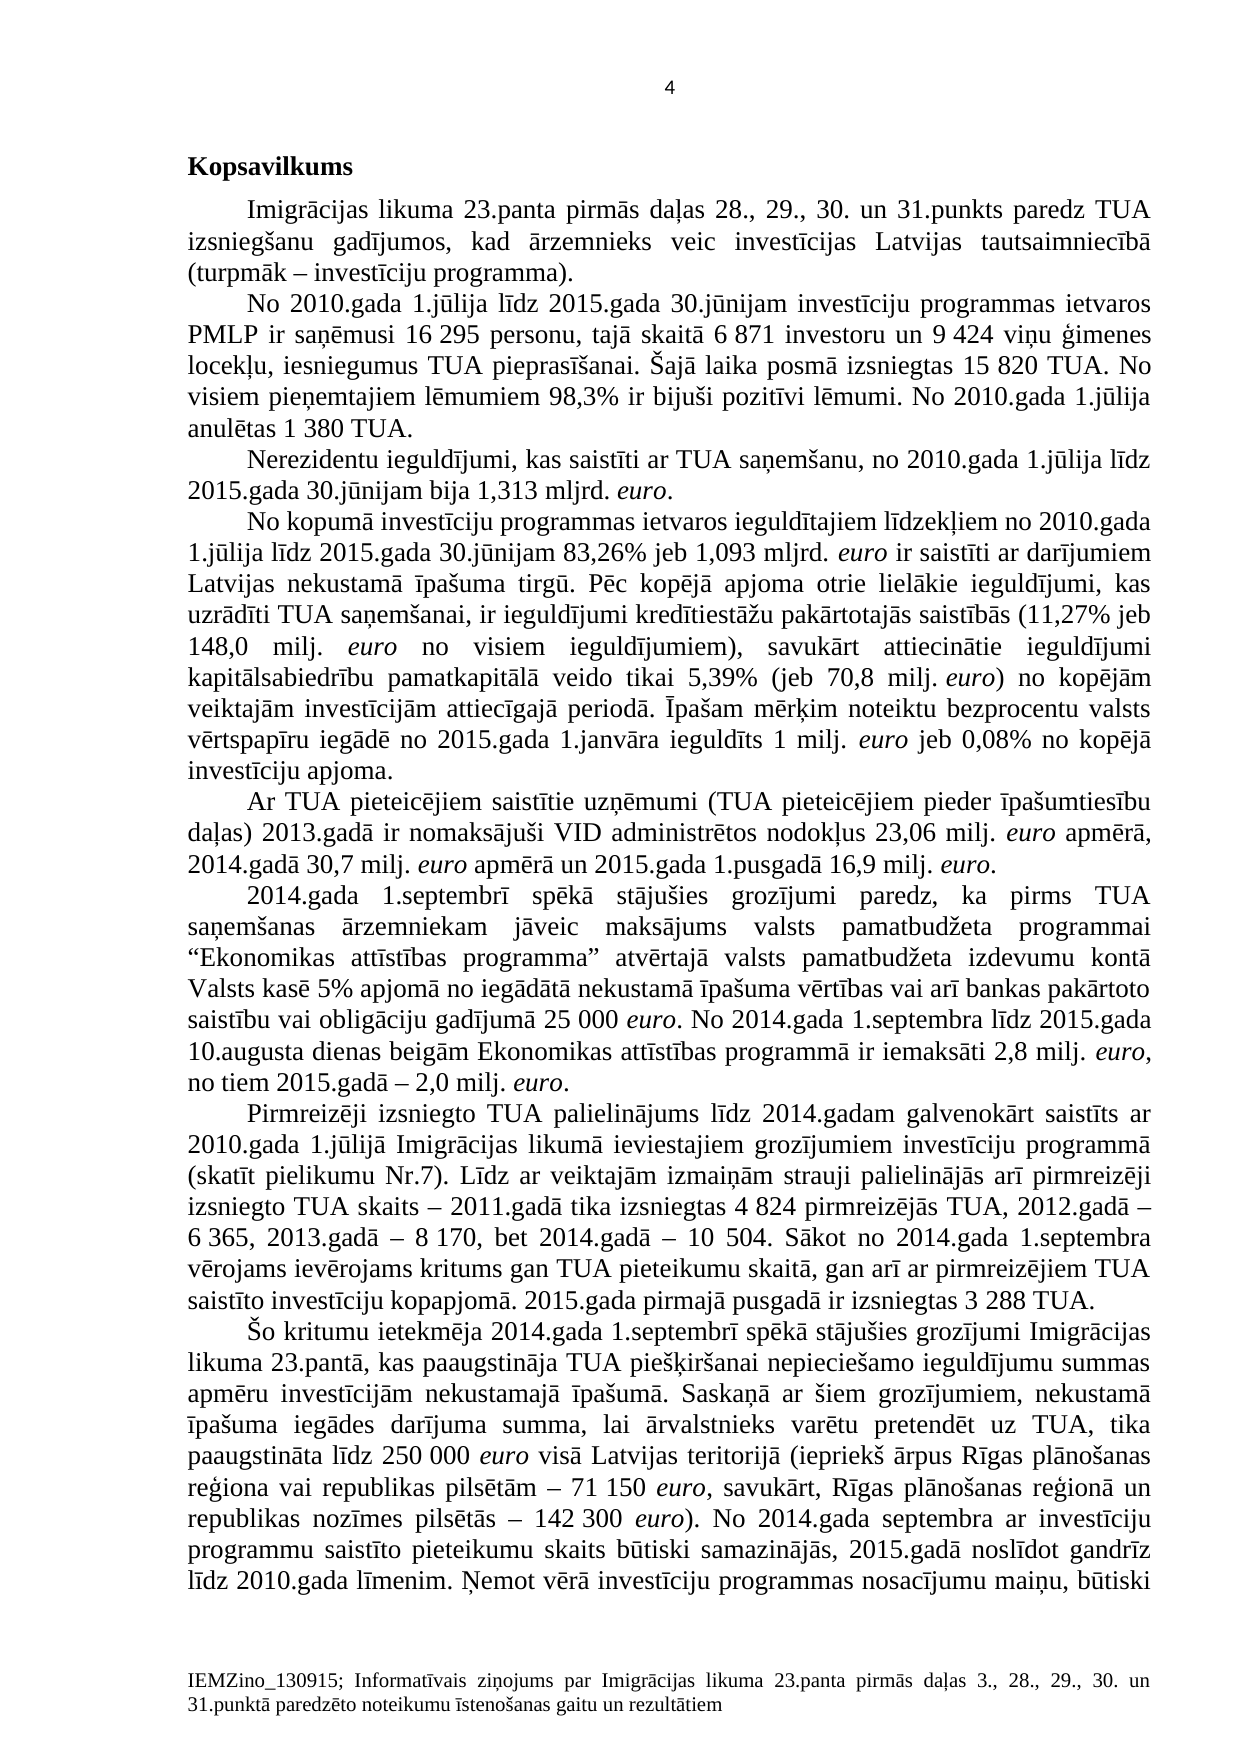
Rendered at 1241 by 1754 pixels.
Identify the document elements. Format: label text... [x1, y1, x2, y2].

text No 2010.gada 1.jūlija līdz 2015.gada 30.jūnijam investīciju programmas ietvaros PMLP ir saņēmusi 16 295 personu, tajā skaitā 6 871 investoru un 9 424 viņu ģimenes locekļu, iesniegumus TUA pieprasīšanai. Šajā laika posmā izsniegtas 15 820 TUA. No visiem pieņemtajiem lēmumiem 98,3% ir bijuši pozitīvi lēmumi. No 2010.gada 1.jūlija anulētas 1 380 TUA. [187, 287, 1152, 443]
text Pirmreizēji izsniegto TUA palielinājums līdz 2014.gadam galvenokārt saistīts ar 2010.gada 1.jūlijā Imigrācijas likumā ieviestajiem grozījumiem investīciju programmā (skatīt pielikumu Nr.7). Līdz ar veiktajām izmaiņām strauji palielinājās arī pirmreizēji izsniegto TUA skaits – 2011.gadā tika izsniegtas 4 824 pirmreizējās TUA, 2012.gadā – 6 365, 2013.gadā – 8 170, bet 2014.gadā – 10 504. Sākot no 2014.gada 1.septembra vērojams ievērojams kritums gan TUA pieteikumu skaitā, gan arī ar pirmreizējiem TUA saistīto investīciju kopapjomā. 2015.gada pirmajā pusgadā ir izsniegtas 3 288 TUA. [187, 1097, 1152, 1315]
text No kopumā investīciju programmas ietvaros ieguldītajiem līdzekļiem no 2010.gada 1.jūlija līdz 2015.gada 30.jūnijam 83,26% jeb 1,093 mljrd. euro ir saistīti ar darījumiem Latvijas nekustamā īpašuma tirgū. Pēc kopējā apjoma otrie lielākie ieguldījumi, kas uzrādīti TUA saņemšanai, ir ieguldījumi kredītiestāžu pakārtotajās saistībās (11,27% jeb 148,0 milj. euro no visiem ieguldījumiem), savukārt attiecinātie ieguldījumi kapitālsabiedrību pamatkapitālā veido tikai 5,39% (jeb 70,8 milj. euro) no kopējām veiktajām investīcijām attiecīgajā periodā. Īpašam mērķim noteiktu bezprocentu valsts vērtspapīru iegādē no 2015.gada 1.janvāra ieguldīts 1 milj. euro jeb 0,08% no kopējā investīciju apjoma. [187, 505, 1152, 785]
text Nerezidentu ieguldījumi, kas saistīti ar TUA saņemšanu, no 2010.gada 1.jūlija līdz 2015.gada 30.jūnijam bija 1,313 mljrd. euro. [187, 443, 1152, 505]
subtitle Kopsavilkums [187, 150, 1152, 181]
text 2014.gada 1.septembrī spēkā stājušies grozījumi paredz, ka pirms TUA saņemšanas ārzemniekam jāveic maksājums valsts pamatbudžeta programmai “Ekonomikas attīstības programma” atvērtajā valsts pamatbudžeta izdevumu kontā Valsts kasē 5% apjomā no iegādātā nekustamā īpašuma vērtības vai arī bankas pakārtoto saistību vai obligāciju gadījumā 25 000 euro. No 2014.gada 1.septembra līdz 2015.gada 10.augusta dienas beigām Ekonomikas attīstības programmā ir iemaksāti 2,8 milj. euro, no tiem 2015.gadā – 2,0 milj. euro. [187, 879, 1152, 1097]
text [187, 1315, 1152, 1595]
text Ar TUA pieteicējiem saistītie uzņēmumi (TUA pieteicējiem pieder īpašumtiesību daļas) 2013.gadā ir nomaksājuši VID administrētos nodokļus 23,06 milj. euro apmērā, 2014.gadā 30,7 milj. euro apmērā un 2015.gada 1.pusgadā 16,9 milj. euro. [187, 785, 1152, 879]
text Imigrācijas likuma 23.panta pirmās daļas 28., 29., 30. un 31.punkts paredz TUA izsniegšanu gadījumos, kad ārzemnieks veic investīcijas Latvijas tautsaimniecībā (turpmāk – investīciju programma). [187, 194, 1152, 287]
